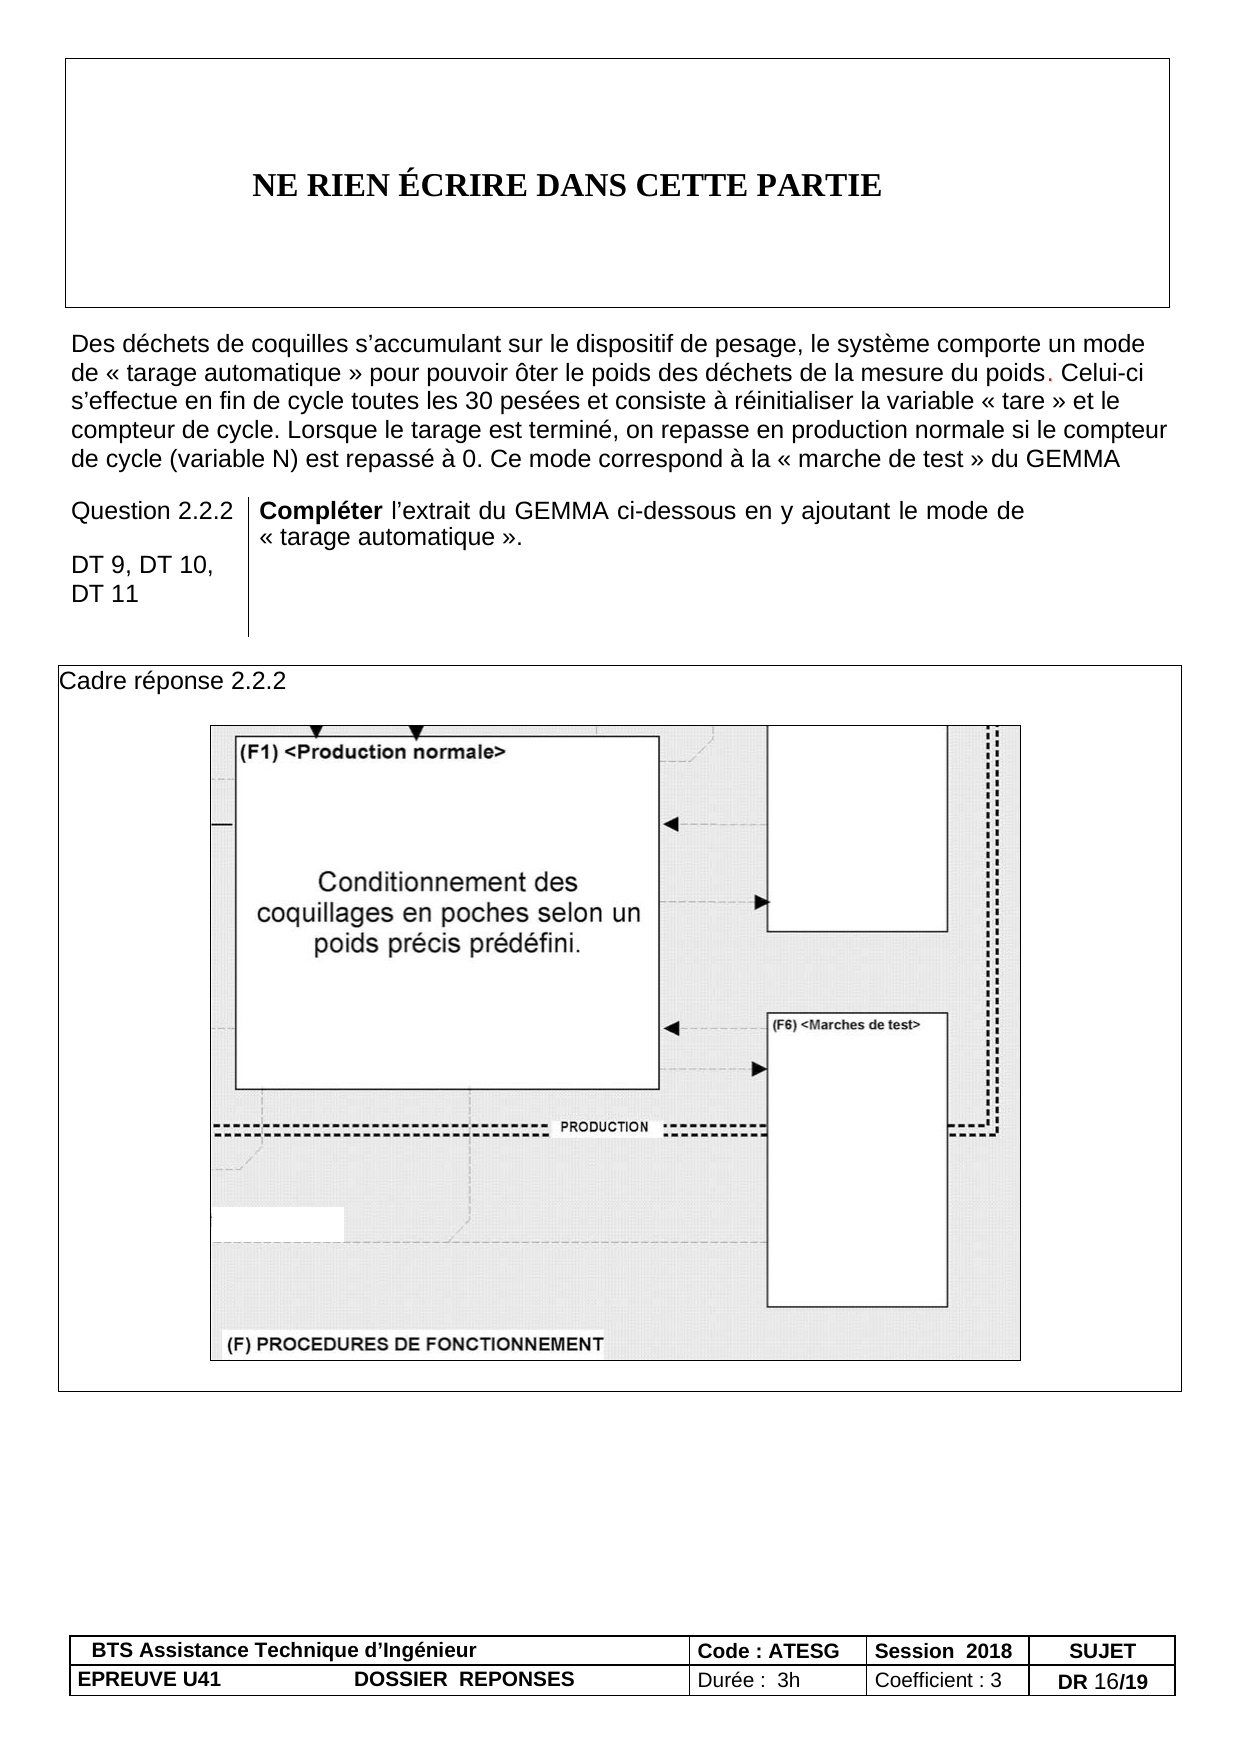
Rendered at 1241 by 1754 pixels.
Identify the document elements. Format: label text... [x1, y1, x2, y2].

text Des déchets de coquilles s’accumulant sur le dispositif de pesage, le système comporte un mode de « tarage automatique » pour pouvoir ôter le poids des déchets de la mesure du poids. Celui-ci s’effectue en fin de cycle toutes les 30 pesées et consiste à réinitialiser la variable « tare » et le compteur de cycle. Lorsque le tarage est terminé, on repasse en production normale si le compteur de cycle (variable N) est repassé à 0. Ce mode correspond à la « marche de test » du GEMMA [71, 329, 1170, 472]
text DT 9, DT 10, [71, 551, 1240, 579]
text Question 2.2.2 Compléter l’extrait du GEMMA ci-dessous en y ajoutant le mode de [71, 496, 1240, 525]
picture [211, 726, 1020, 1360]
text DT 11 [71, 579, 1240, 608]
text « tarage automatique ». [259, 525, 1240, 551]
